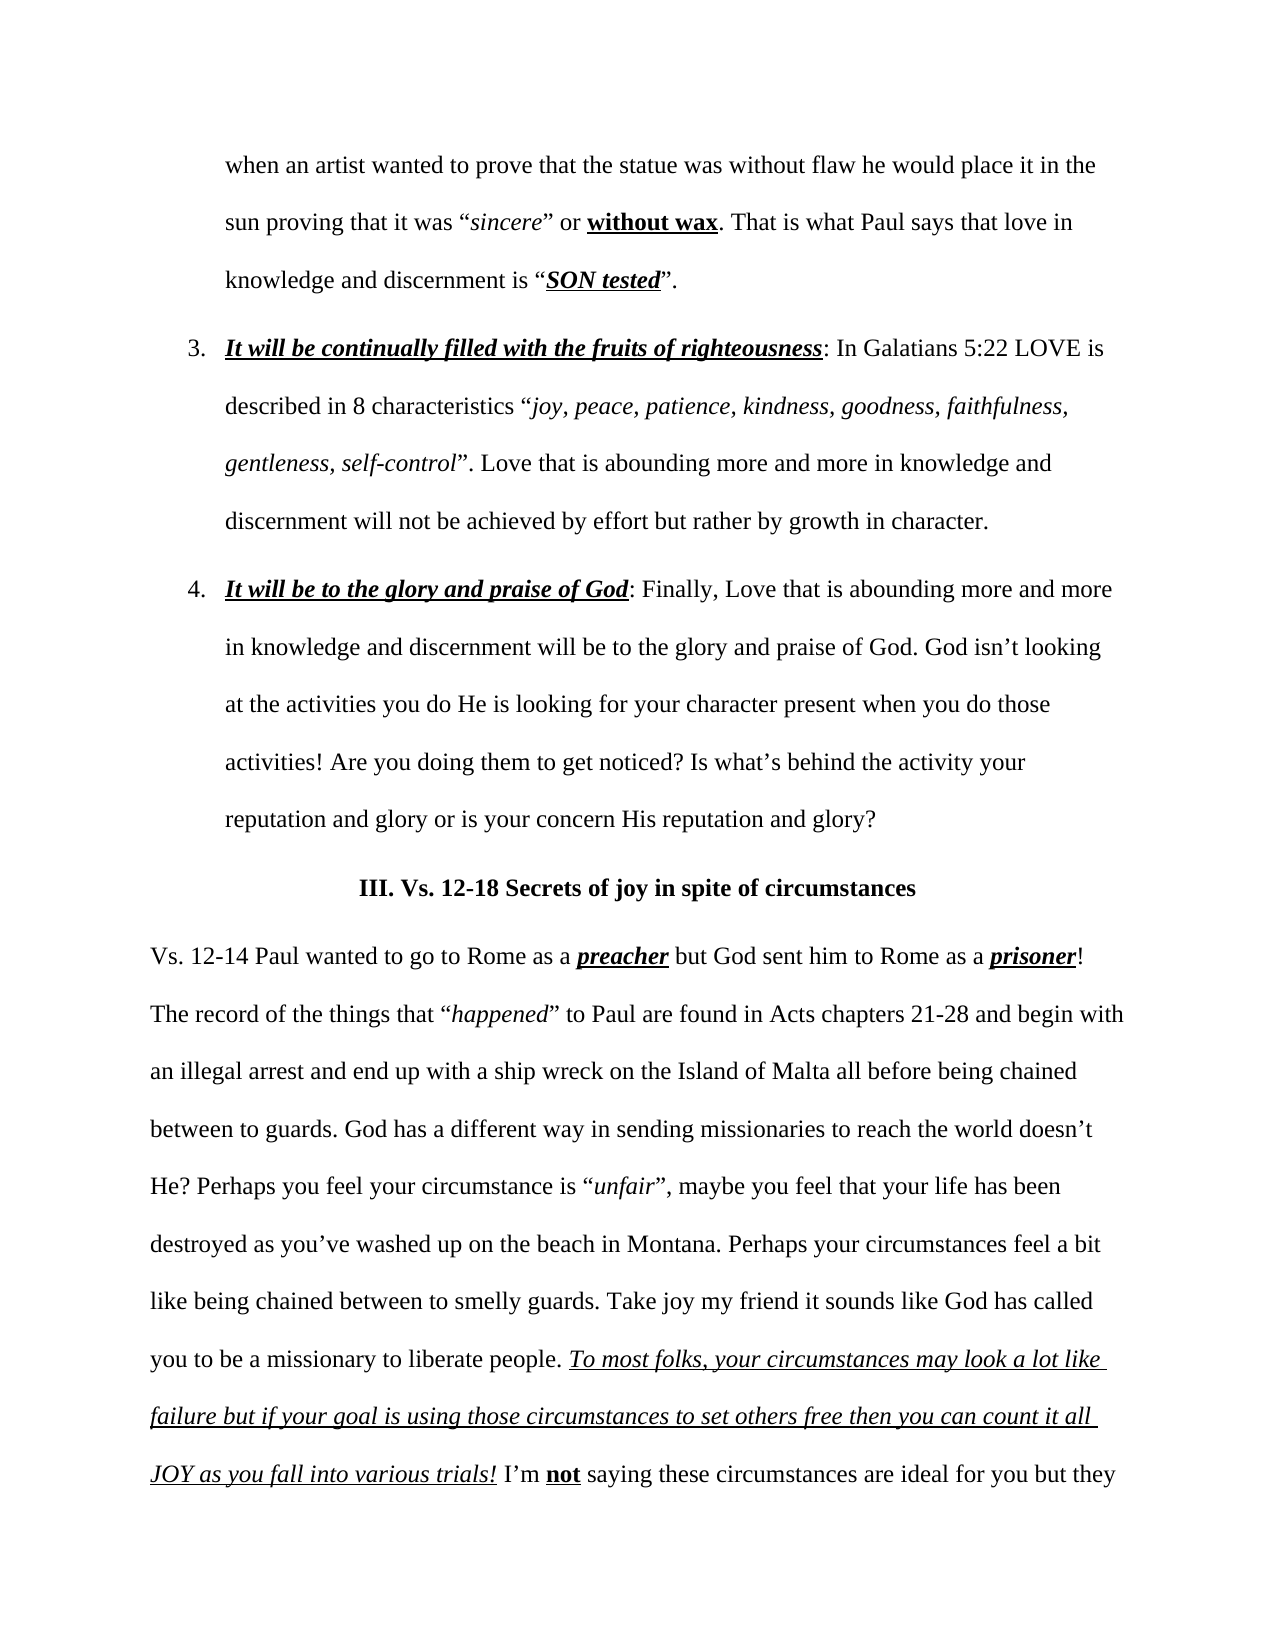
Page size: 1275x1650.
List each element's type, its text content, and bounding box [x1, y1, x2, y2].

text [150, 941, 1125, 1487]
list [187, 150, 1125, 294]
list It will be to the glory and praise of God: Finally, Love that is abounding more and more in knowledge and discernment will be to the glory and praise of God. God isn’t looking at the activities you do He is looking for your character present when you do those activities! Are you doing them to get noticed? Is what’s behind the activity your reputation and glory or is your concern His reputation and glory? [187, 574, 1125, 833]
list It will be continually filled with the fruits of righteousness: In Galatians 5:22 LOVE is described in 8 characteristics “joy, peace, patience, kindness, goodness, faithfulness, gentleness, self-control”. Love that is abounding more and more in knowledge and discernment will not be achieved by effort but rather by growth in character. [187, 333, 1125, 535]
text III. Vs. 12-18 Secrets of joy in spite of circumstances [150, 873, 1125, 902]
